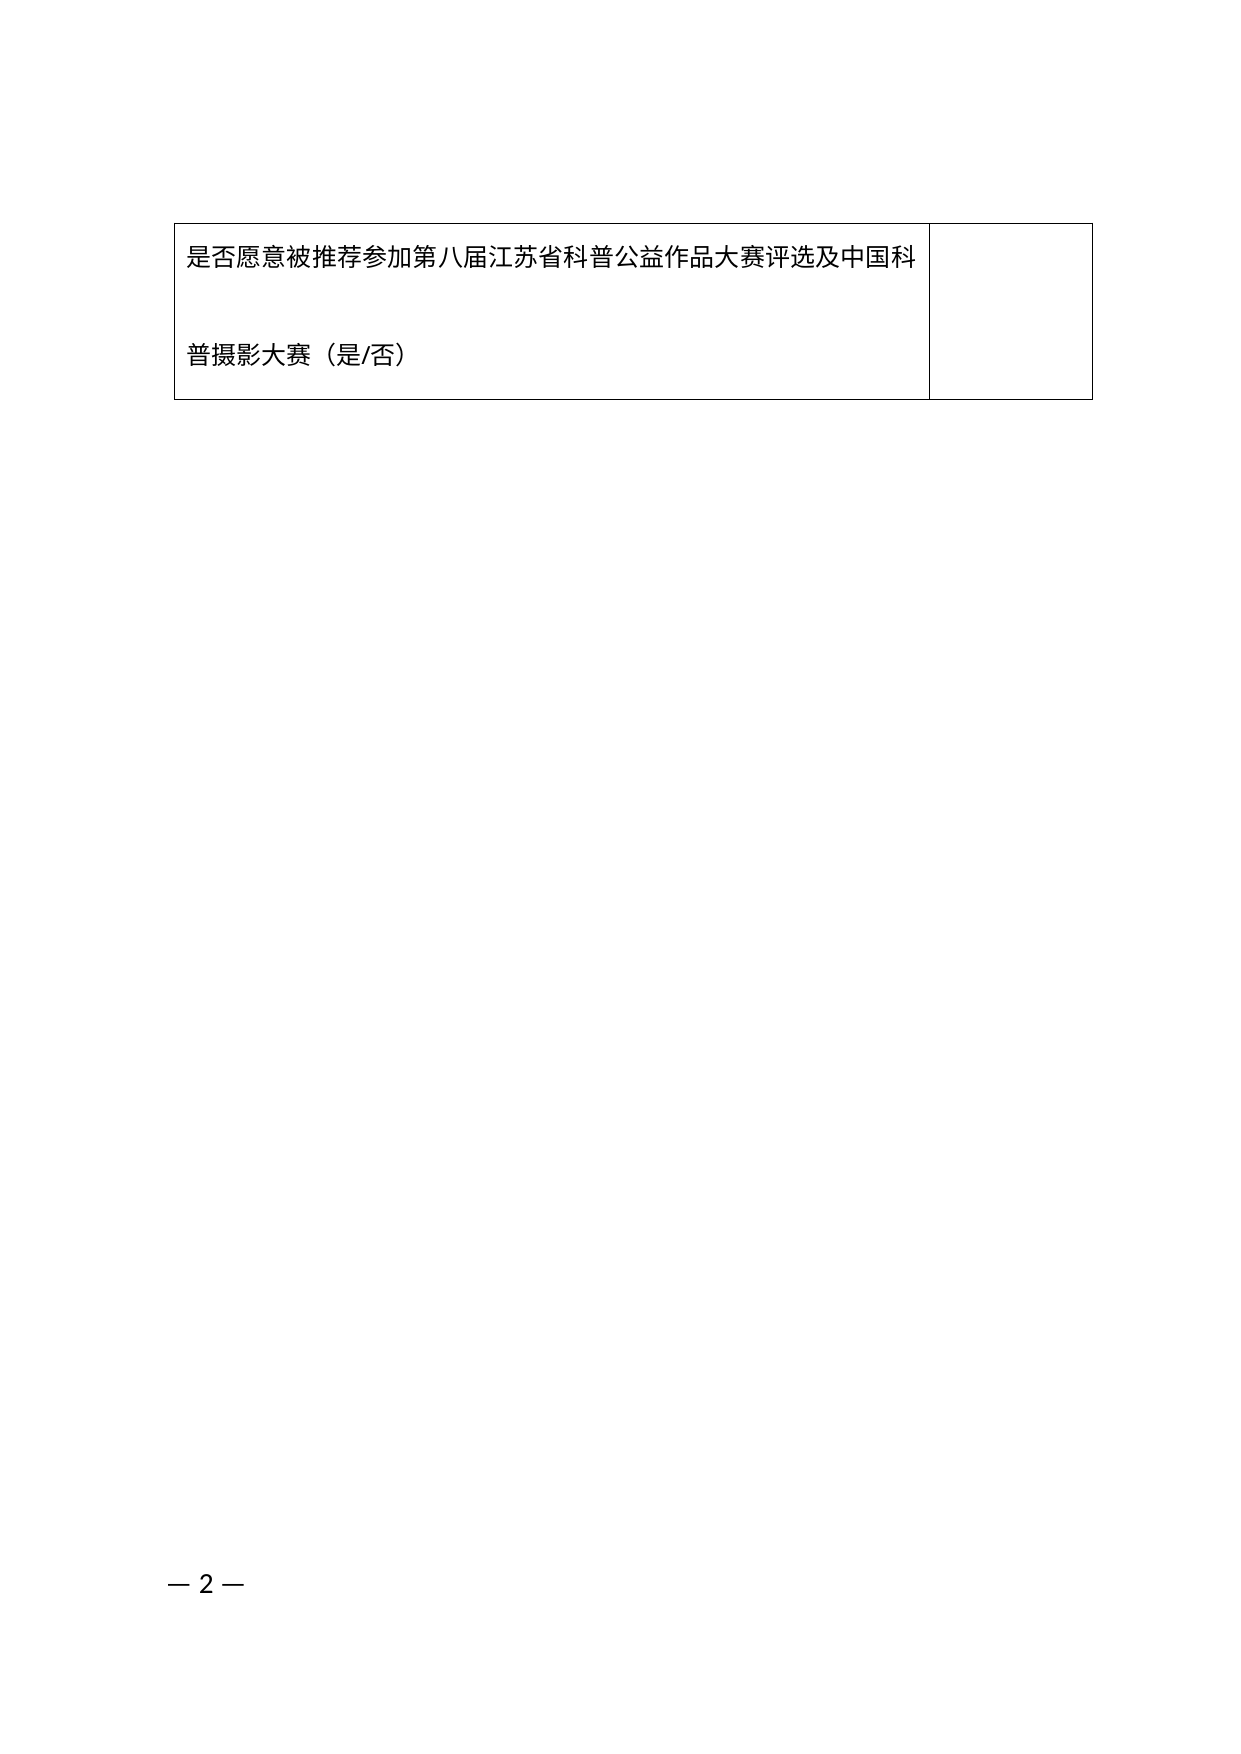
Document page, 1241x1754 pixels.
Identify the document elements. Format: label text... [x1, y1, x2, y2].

table_cell [930, 224, 1092, 398]
table_cell 是否愿意被推荐参加第八届江苏省科普公益作品大赛评选及中国科普摄影大赛（是/否） [175, 224, 929, 398]
